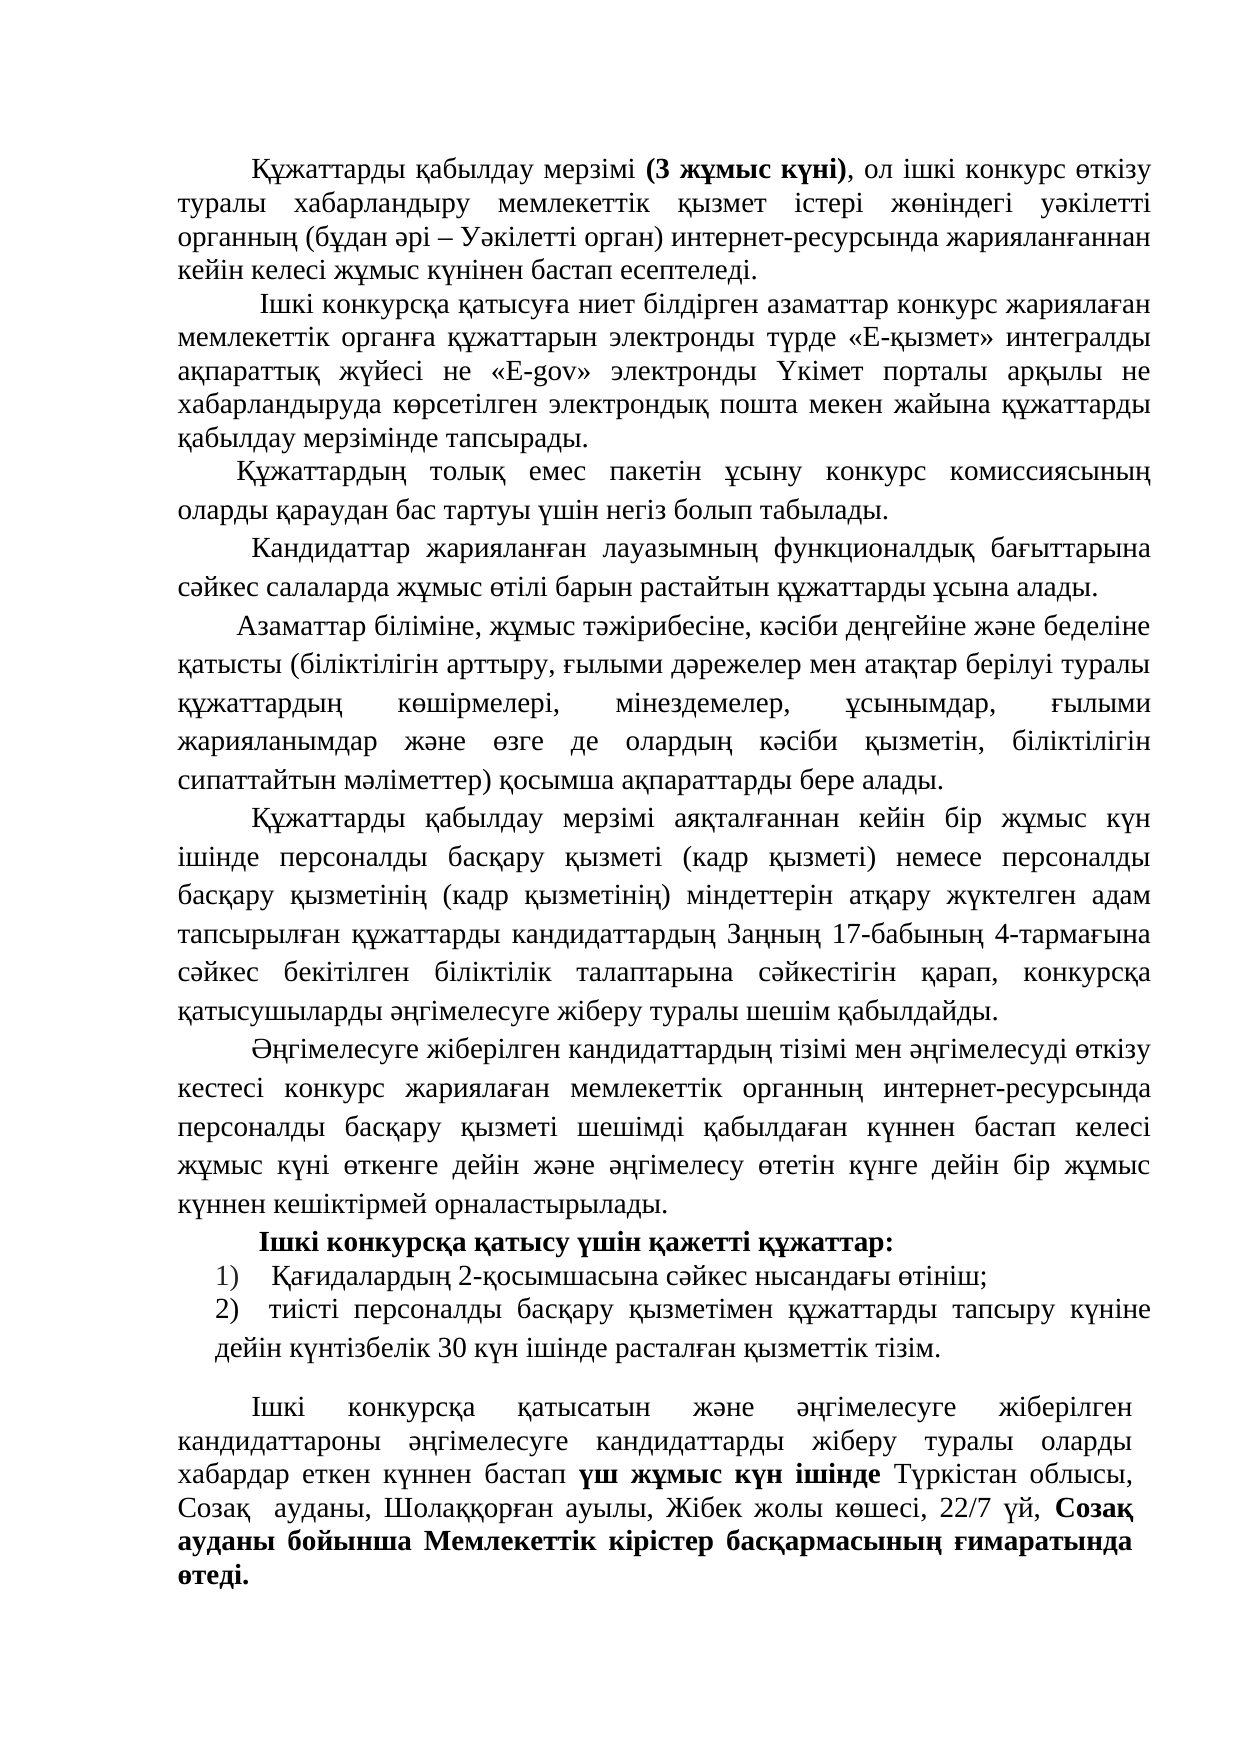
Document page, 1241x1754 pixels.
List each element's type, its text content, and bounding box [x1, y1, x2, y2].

text Ішкі конкурсқа қатысуға ниет білдірген азаматтар конкурс жариялаған мемлекеттік органға құжаттарын электронды түрде «Е-қызмет» интегралды ақпараттық жүйесі не «Е-gov» электронды Үкімет порталы арқылы не хабарландыруда көрсетілген электрондық пошта мекен жайына құжаттарды қабылдау мерзімінде тапсырады. [177, 286, 1152, 453]
text Әңгімелесуге жіберілген кандидаттардың тізімі мен әңгімелесуді өткізу кестесі конкурс жариялаған мемлекеттік органның интернет-ресурсында персоналды басқару қызметі шешімді қабылдаған күннен бастап келесі жұмыс күні өткенге дейін және әңгімелесу өтетін күнге дейін бір жұмыс күннен кешіктірмей орналастырылады. [177, 1032, 1152, 1219]
text Құжаттардың толық емес пакетін ұсыну конкурс комиссиясының оларды қараудан бас тартуы үшін негіз болып табылады. [177, 453, 1152, 526]
text Кандидаттар жарияланған лауазымның функционалдық бағыттарына сәйкес салаларда жұмыс өтілі барын растайтын құжаттарды ұсына алады. [177, 531, 1152, 603]
text Құжаттарды қабылдау мерзімі аяқталғаннан кейiн бір жұмыс күн ішінде персоналды басқару қызметі (кадр қызметі) немесе персоналды басқару қызметінің (кадр қызметінің) міндеттерін атқару жүктелген адам тапсырылған құжаттарды кандидаттардың Заңның 17-бабының 4-тармағына сәйкес бекітілген бiлiктiлiк талаптарына сәйкестiгiн қарап, конкурсқа қатысушыларды әңгімелесуге жiберу туралы шешiм қабылдайды. [177, 800, 1152, 1027]
list Қағидалардың 2-қосымшасына сәйкес нысандағы өтініш; [215, 1258, 1152, 1291]
text Ішкі конкурсқа қатысатын және әңгімелесуге жіберілген кандидаттароны әңгімелесуге кандидаттарды жіберу туралы оларды хабардар еткен күннен бастап үш жұмыс күн ішінде Түркістан облысы, Созақ ауданы, Шолаққорған ауылы, Жібек жолы көшесі, 22/7 үй, Созақ ауданы бойынша Мемлекеттік кірістер басқармасының ғимаратында өтеді. [148, 1389, 1133, 1591]
text Азаматтар бiлiмiне, жұмыс тәжiрибесiне, кәсiби деңгейіне және беделіне қатысты (бiлiктiлiгiн арттыру, ғылыми дәрежелер мен атақтар берiлуi туралы құжаттардың көшiрмелерi, мiнездемелер, ұсынымдар, ғылыми жарияланымдар және өзге де олардың кәсіби қызметін, біліктілігін сипаттайтын мәліметтер) қосымша ақпараттарды бере алады. [177, 608, 1152, 795]
text Құжаттарды қабылдау мерзімі (3 жұмыс күні), ол ішкі конкурс өткізу туралы хабарландыру мемлекеттік қызмет істері жөніндегі уәкілетті органның (бұдан әрі – Уәкілетті орган) интернет-ресурсында жарияланғаннан кейін келесі жұмыс күнінен бастап есептеледі. [177, 152, 1152, 286]
text Ішкі конкурсқа қатысу үшін қажетті құжаттар: [177, 1224, 1152, 1258]
text 2) тиісті персоналды басқару қызметімен құжаттарды тапсыру күніне дейін күнтізбелік 30 күн ішінде расталған қызметтік тізім. [215, 1291, 1152, 1363]
